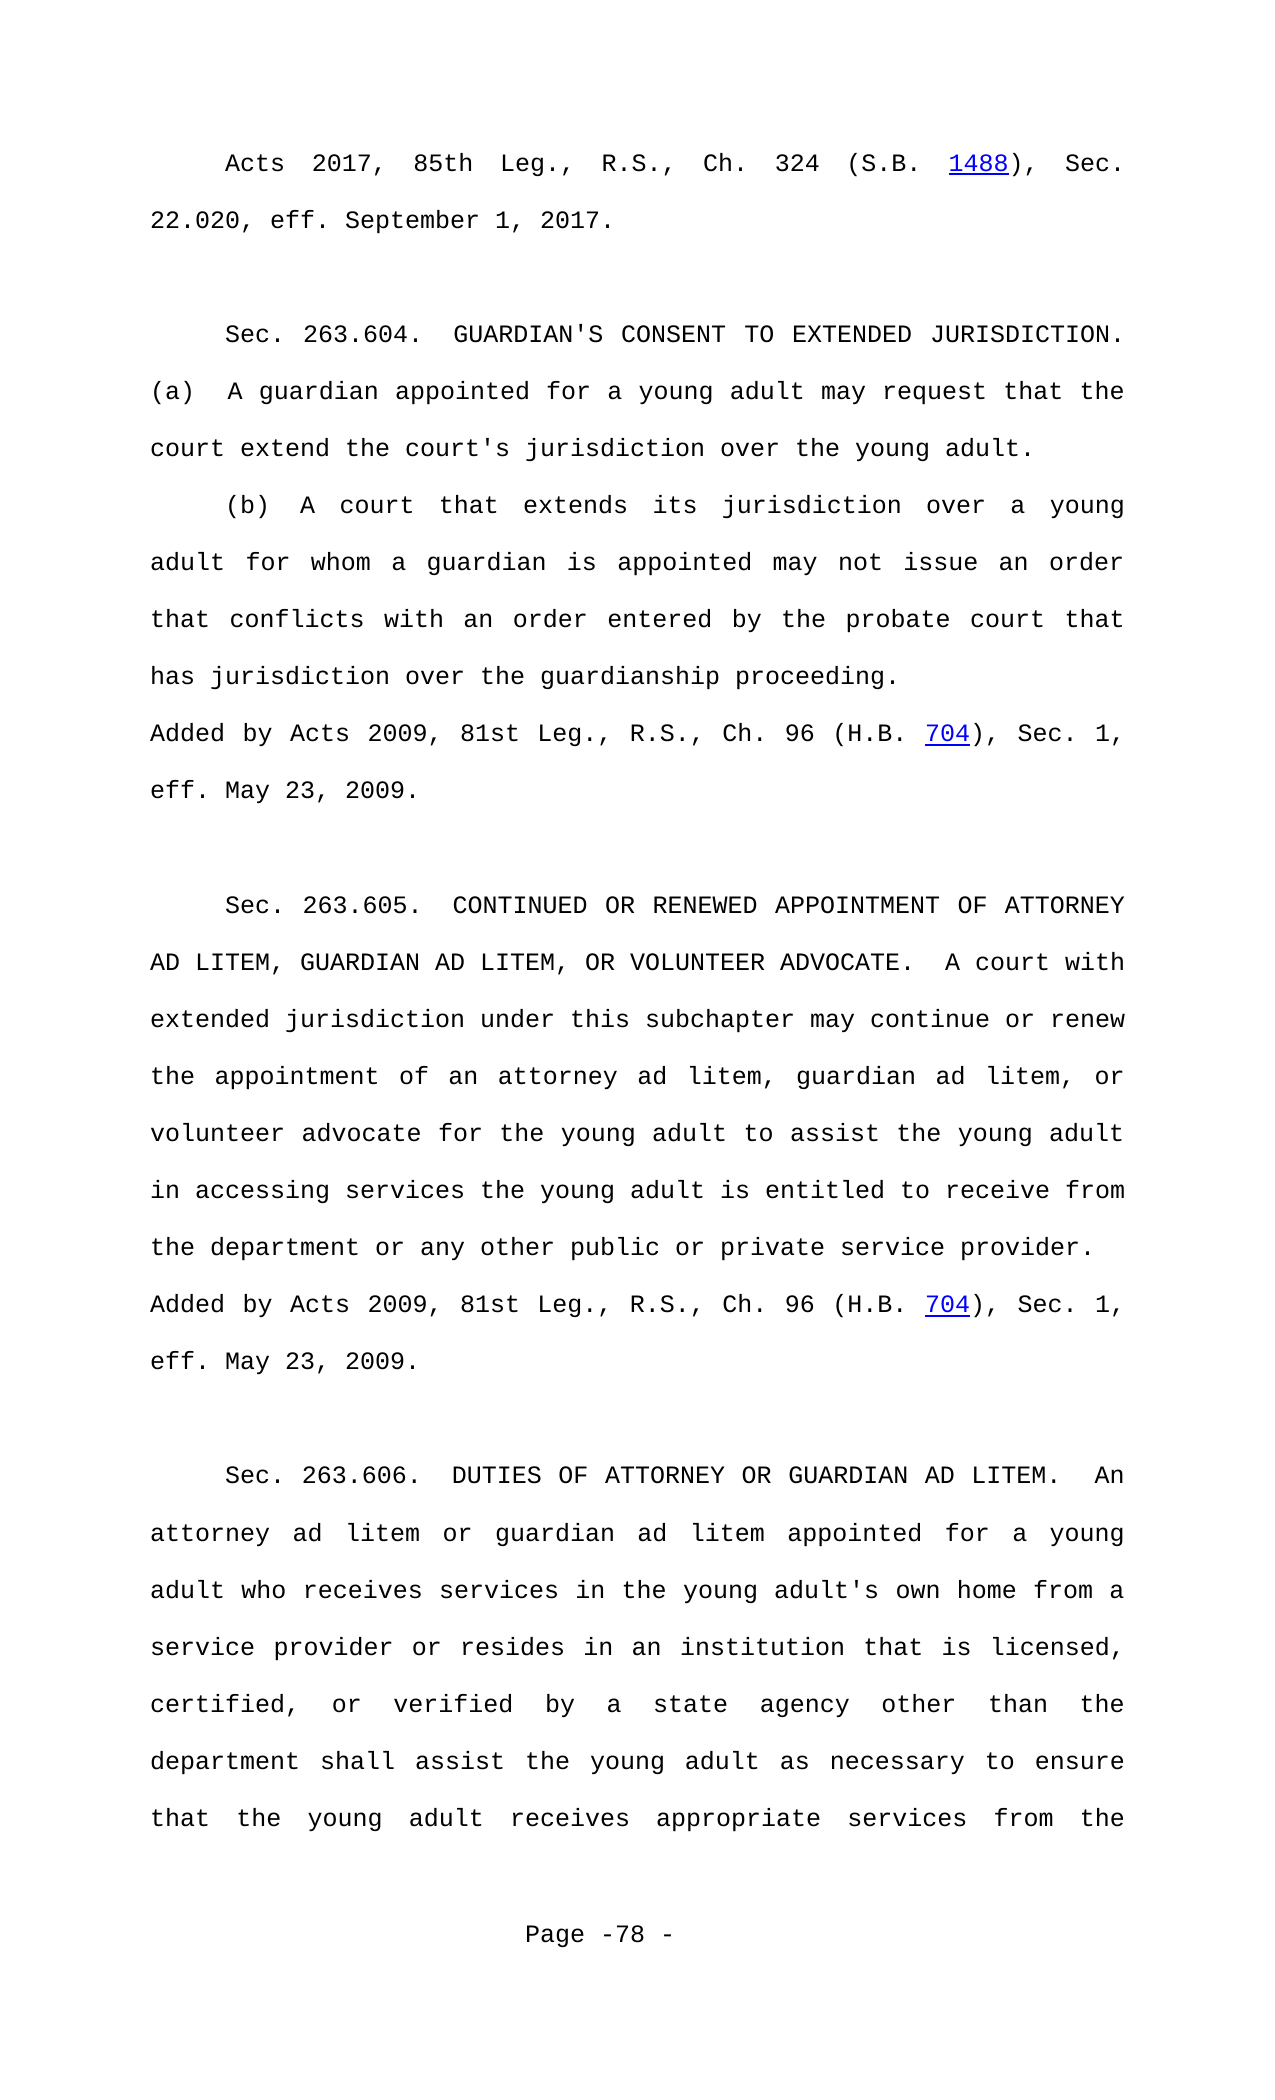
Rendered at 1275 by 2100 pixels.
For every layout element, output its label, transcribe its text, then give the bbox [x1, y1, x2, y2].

text Added by Acts 2009, 81st Leg., R.S., Ch. 96 (H.B. 704), Sec. 1, eff. May 23, 2009. [150, 721, 1125, 806]
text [150, 1463, 1125, 1834]
text Sec. 263.604. GUARDIAN'S CONSENT TO EXTENDED JURISDICTION. (a) A guardian appointed for a young adult may request that the court extend the court's jurisdiction over the young adult. [150, 321, 1125, 464]
text (b) A court that extends its jurisdiction over a young adult for whom a guardian is appointed may not issue an order that conflicts with an order entered by the probate court that has jurisdiction over the guardianship proceeding. [150, 492, 1125, 692]
text Acts 2017, 85th Leg., R.S., Ch. 324 (S.B. 1488), Sec. 22.020, eff. September 1, 2017. [150, 150, 1125, 236]
text Sec. 263.605. CONTINUED OR RENEWED APPOINTMENT OF ATTORNEY AD LITEM, GUARDIAN AD LITEM, OR VOLUNTEER ADVOCATE. A court with extended jurisdiction under this subchapter may continue or renew the appointment of an attorney ad litem, guardian ad litem, or volunteer advocate for the young adult to assist the young adult in accessing services the young adult is entitled to receive from the department or any other public or private service provider. [150, 892, 1125, 1263]
text Added by Acts 2009, 81st Leg., R.S., Ch. 96 (H.B. 704), Sec. 1, eff. May 23, 2009. [150, 1292, 1125, 1377]
